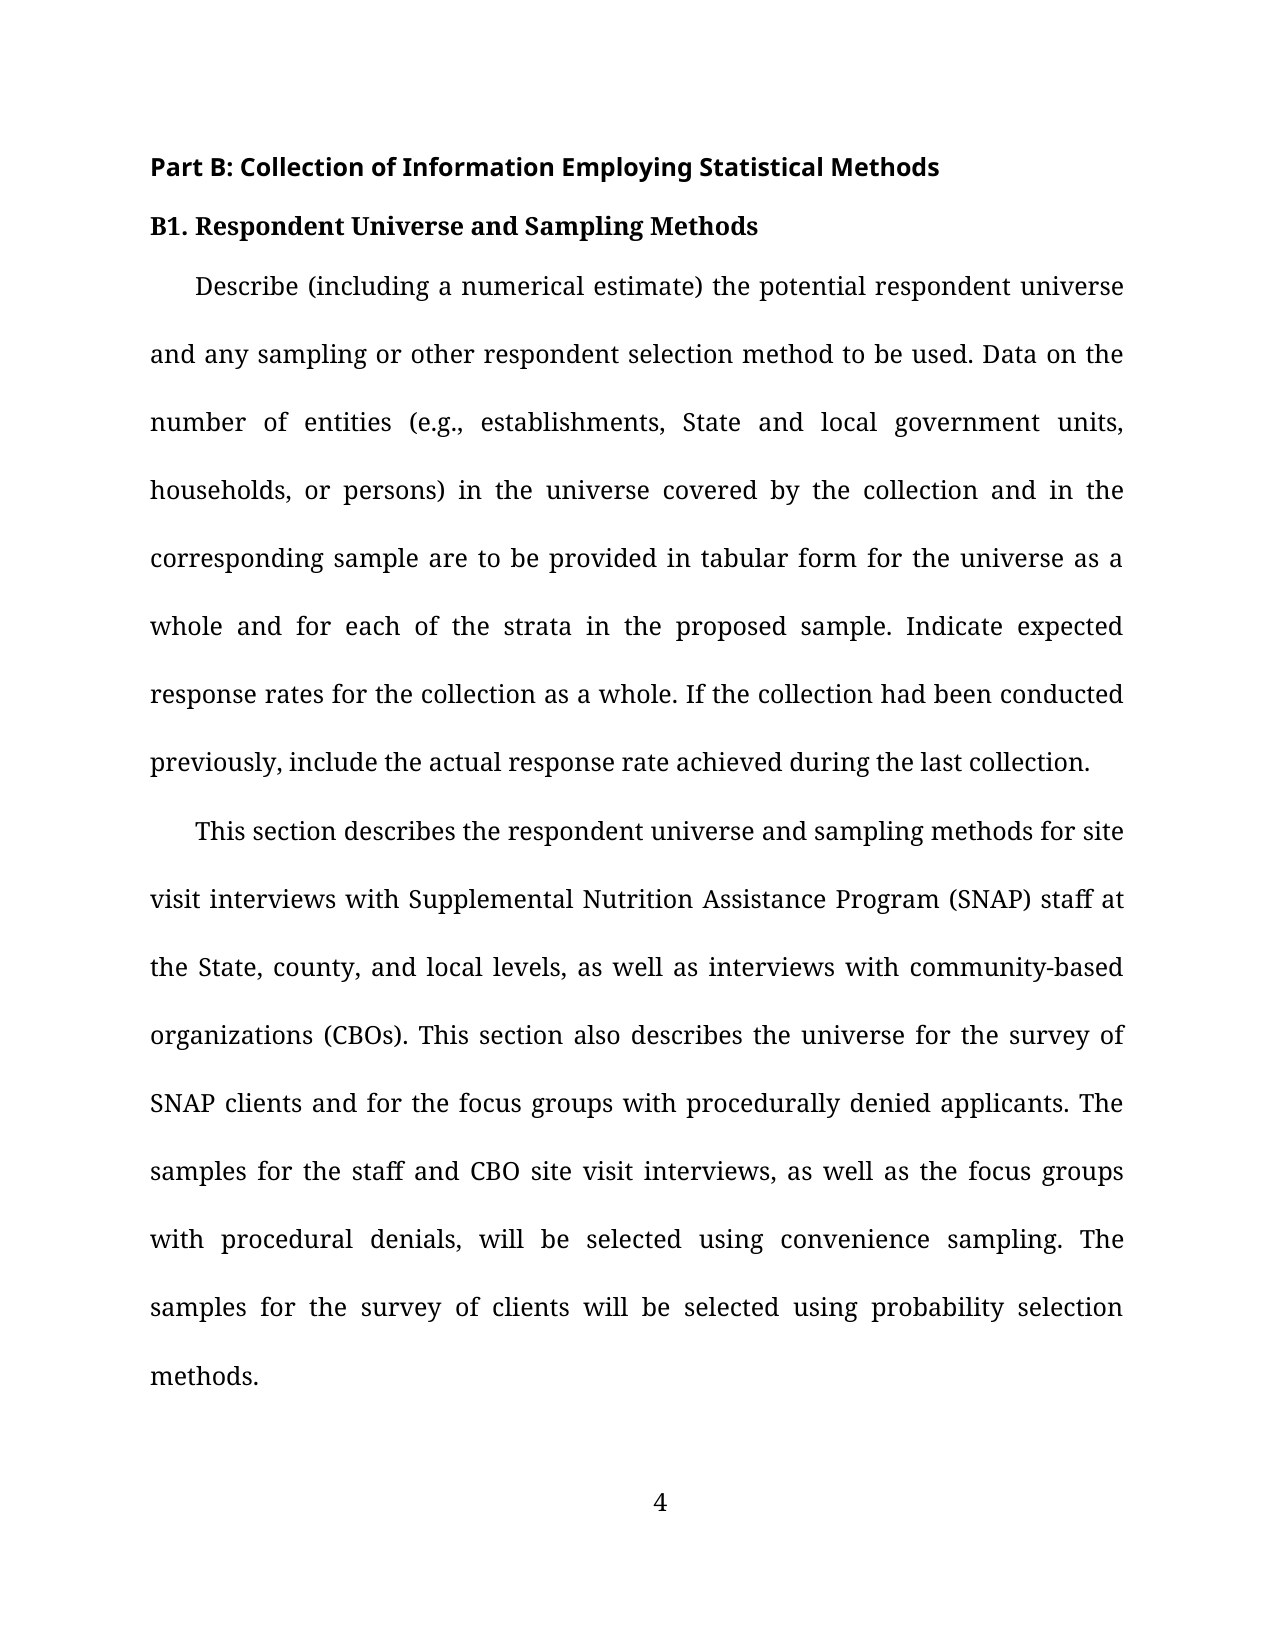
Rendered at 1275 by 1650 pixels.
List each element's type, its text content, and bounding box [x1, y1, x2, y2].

subtitle B1. Respondent Universe and Sampling Methods [150, 209, 1125, 243]
text This section describes the respondent universe and sampling methods for site visit interviews with Supplemental Nutrition Assistance Program (SNAP) staff at the State, county, and local levels, as well as interviews with community-based organizations (CBOs). This section also describes the universe for the survey of SNAP clients and for the focus groups with procedurally denied applicants. The samples for the staff and CBO site visit interviews, as well as the focus groups with procedural denials, will be selected using convenience sampling. The samples for the survey of clients will be selected using probability selection methods. [150, 813, 1125, 1392]
text Describe (including a numerical estimate) the potential respondent universe and any sampling or other respondent selection method to be used. Data on the number of entities (e.g., establishments, State and local government units, households, or persons) in the universe covered by the collection and in the corresponding sample are to be provided in tabular form for the universe as a whole and for each of the strata in the proposed sample. Indicate expected response rates for the collection as a whole. If the collection had been conducted previously, include the actual response rate achieved during the last collection. [150, 268, 1125, 779]
subtitle Part B: Collection of Information Employing Statistical Methods [150, 150, 1125, 184]
